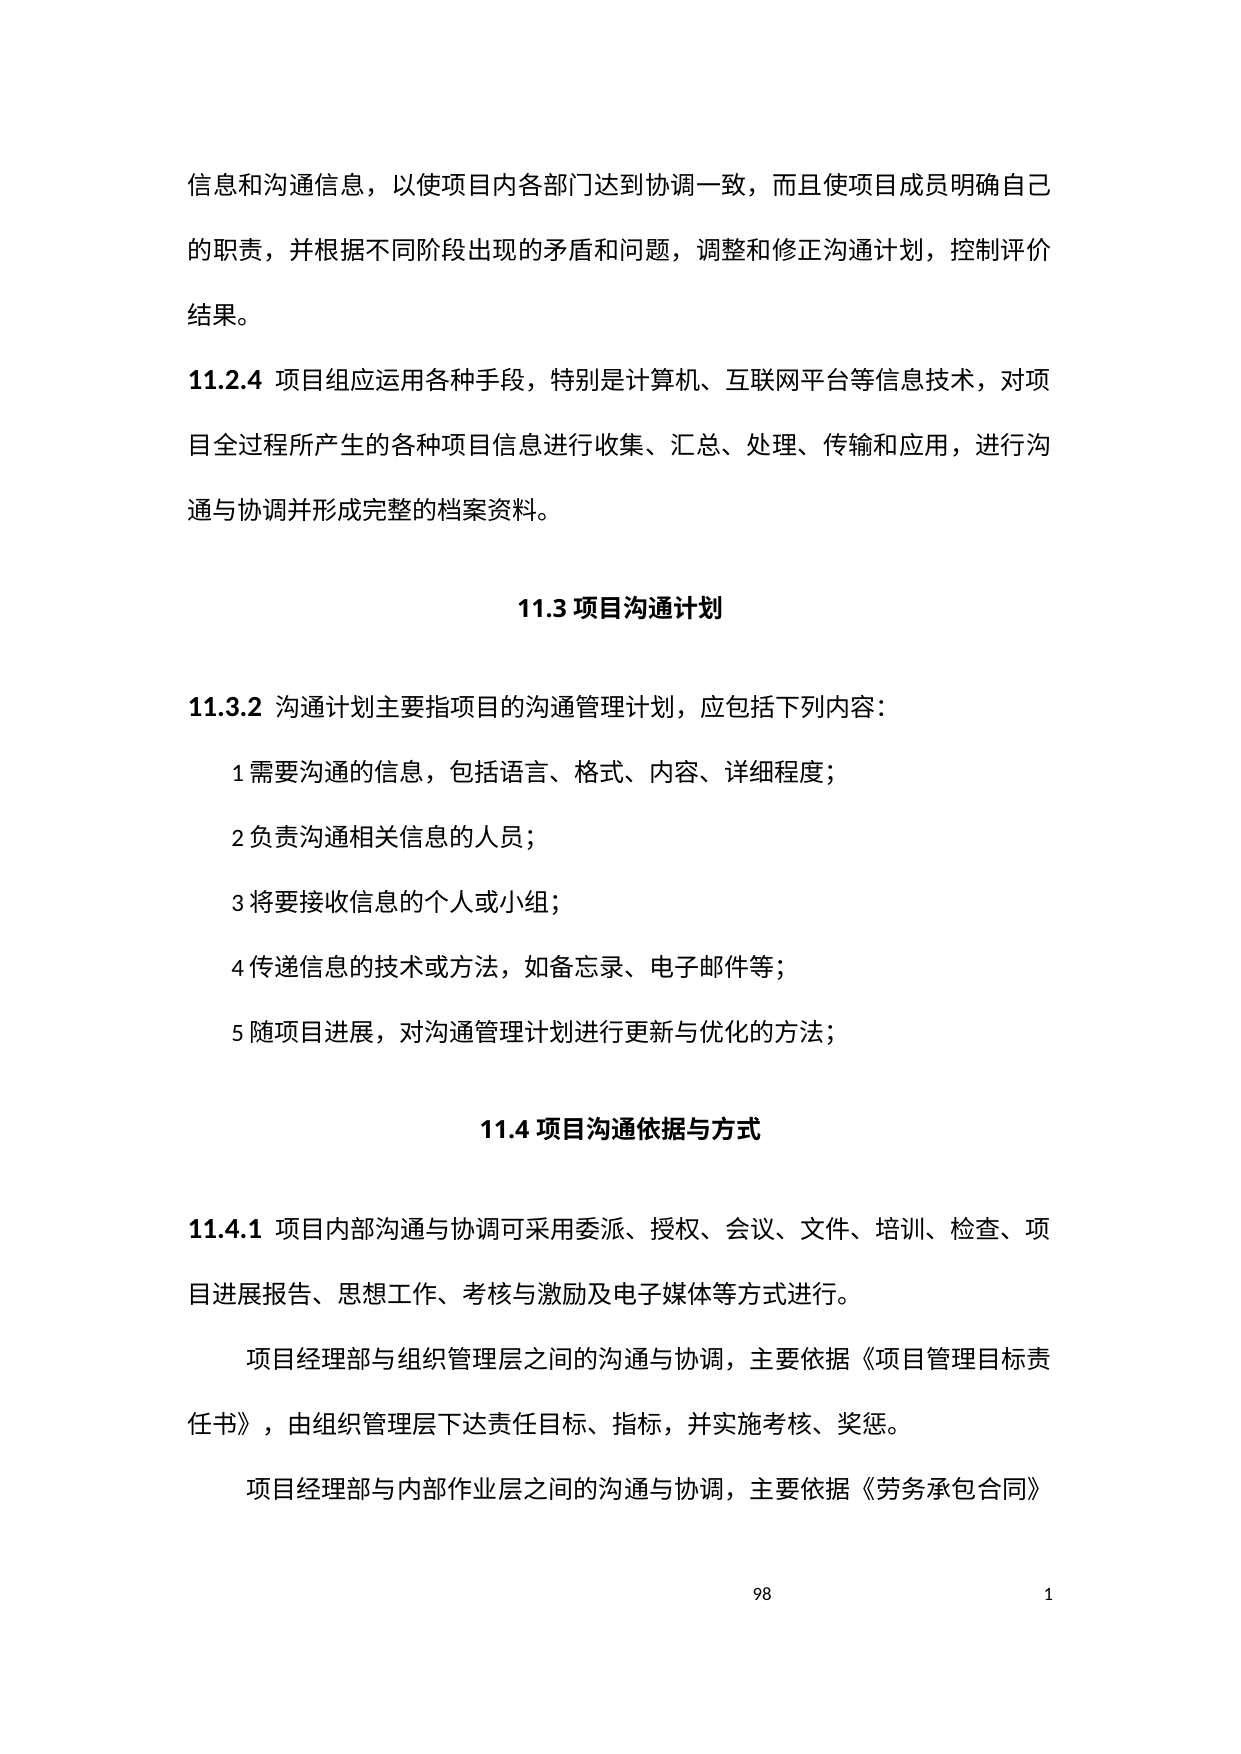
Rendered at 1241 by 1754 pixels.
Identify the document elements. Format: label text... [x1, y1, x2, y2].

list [187, 1455, 1053, 1520]
list 项目组应运用各种手段，特别是计算机、互联网平台等信息技术，对项目全过程所产生的各种项目信息进行收集、汇总、处理、传输和应用，进行沟通与协调并形成完整的档案资料。 [187, 346, 1053, 541]
list 项目经理部与组织管理层之间的沟通与协调，主要依据《项目管理目标责任书》，由组织管理层下达责任目标、指标，并实施考核、奖惩。 [187, 1325, 1053, 1455]
list 4 传递信息的技术或方法，如备忘录、电子邮件等； [231, 933, 1053, 998]
list 2 负责沟通相关信息的人员； [231, 803, 1053, 868]
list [187, 151, 1053, 346]
subtitle 11.3 项目沟通计划 [187, 574, 1053, 639]
list 1 需要沟通的信息，包括语言、格式、内容、详细程度； [231, 738, 1053, 803]
list 沟通计划主要指项目的沟通管理计划，应包括下列内容： [187, 673, 1053, 738]
list 5 随项目进展，对沟通管理计划进行更新与优化的方法； [231, 998, 1053, 1063]
list 项目内部沟通与协调可采用委派、授权、会议、文件、培训、检查、项目进展报告、思想工作、考核与激励及电子媒体等方式进行。 [187, 1195, 1053, 1325]
subtitle 11.4 项目沟通依据与方式 [187, 1096, 1053, 1161]
list 3 将要接收信息的个人或小组； [231, 868, 1053, 933]
